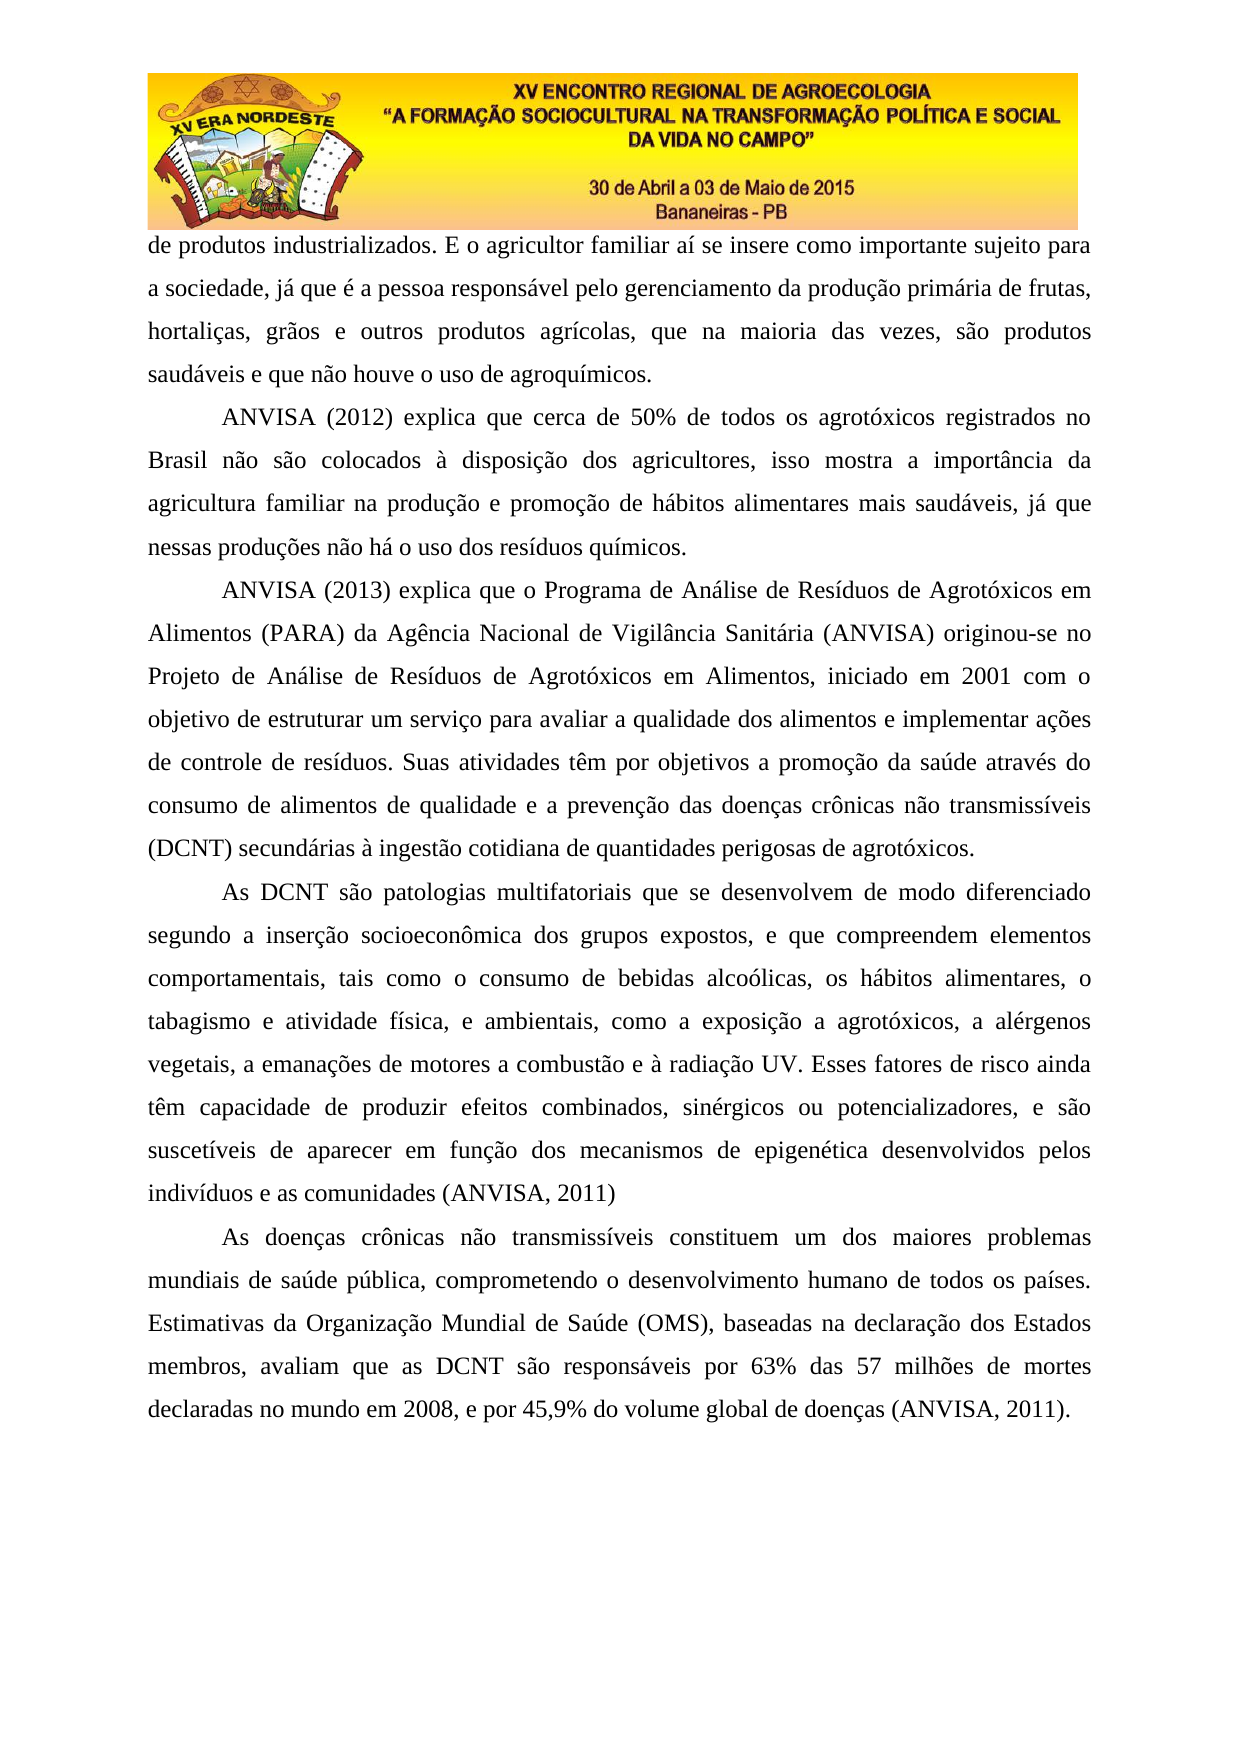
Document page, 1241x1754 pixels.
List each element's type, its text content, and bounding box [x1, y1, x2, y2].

text de produtos industrializados. E o agricultor familiar aí se insere como importante sujeito para a sociedade, já que é a pessoa responsável pelo gerenciamento da produção primária de frutas, hortaliças, grãos e outros produtos agrícolas, que na maioria das vezes, são produtos saudáveis e que não houve o uso de agroquímicos. [148, 230, 1092, 388]
text As DCNT são patologias multifatoriais que se desenvolvem de modo diferenciado segundo a inserção socioeconômica dos grupos expostos, e que compreendem elementos comportamentais, tais como o consumo de bebidas alcoólicas, os hábitos alimentares, o tabagismo e atividade física, e ambientais, como a exposição a agrotóxicos, a alérgenos vegetais, a emanações de motores a combustão e à radiação UV. Esses fatores de risco ainda têm capacidade de produzir efeitos combinados, sinérgicos ou potencializadores, e são suscetíveis de aparecer em função dos mecanismos de epigenética desenvolvidos pelos indivíduos e as comunidades (ANVISA, 2011) [148, 877, 1092, 1207]
text ANVISA (2012) explica que cerca de 50% de todos os agrotóxicos registrados no Brasil não são colocados à disposição dos agricultores, isso mostra a importância da agricultura familiar na produção e promoção de hábitos alimentares mais saudáveis, já que nessas produções não há o uso dos resíduos químicos. [148, 402, 1092, 560]
text As doenças crônicas não transmissíveis constituem um dos maiores problemas mundiais de saúde pública, comprometendo o desenvolvimento humano de todos os países. Estimativas da Organização Mundial de Saúde (OMS), baseadas na declaração dos Estados membros, avaliam que as DCNT são responsáveis por 63% das 57 milhões de mortes declaradas no mundo em 2008, e por 45,9% do volume global de doenças (ANVISA, 2011). [148, 1222, 1092, 1423]
picture [147, 73, 1078, 230]
text ANVISA (2013) explica que o Programa de Análise de Resíduos de Agrotóxicos em Alimentos (PARA) da Agência Nacional de Vigilância Sanitária (ANVISA) originou-se no Projeto de Análise de Resíduos de Agrotóxicos em Alimentos, iniciado em 2001 com o objetivo de estruturar um serviço para avaliar a qualidade dos alimentos e implementar ações de controle de resíduos. Suas atividades têm por objetivos a promoção da saúde através do consumo de alimentos de qualidade e a prevenção das doenças crônicas não transmissíveis (DCNT) secundárias à ingestão cotidiana de quantidades perigosas de agrotóxicos. [148, 575, 1092, 862]
